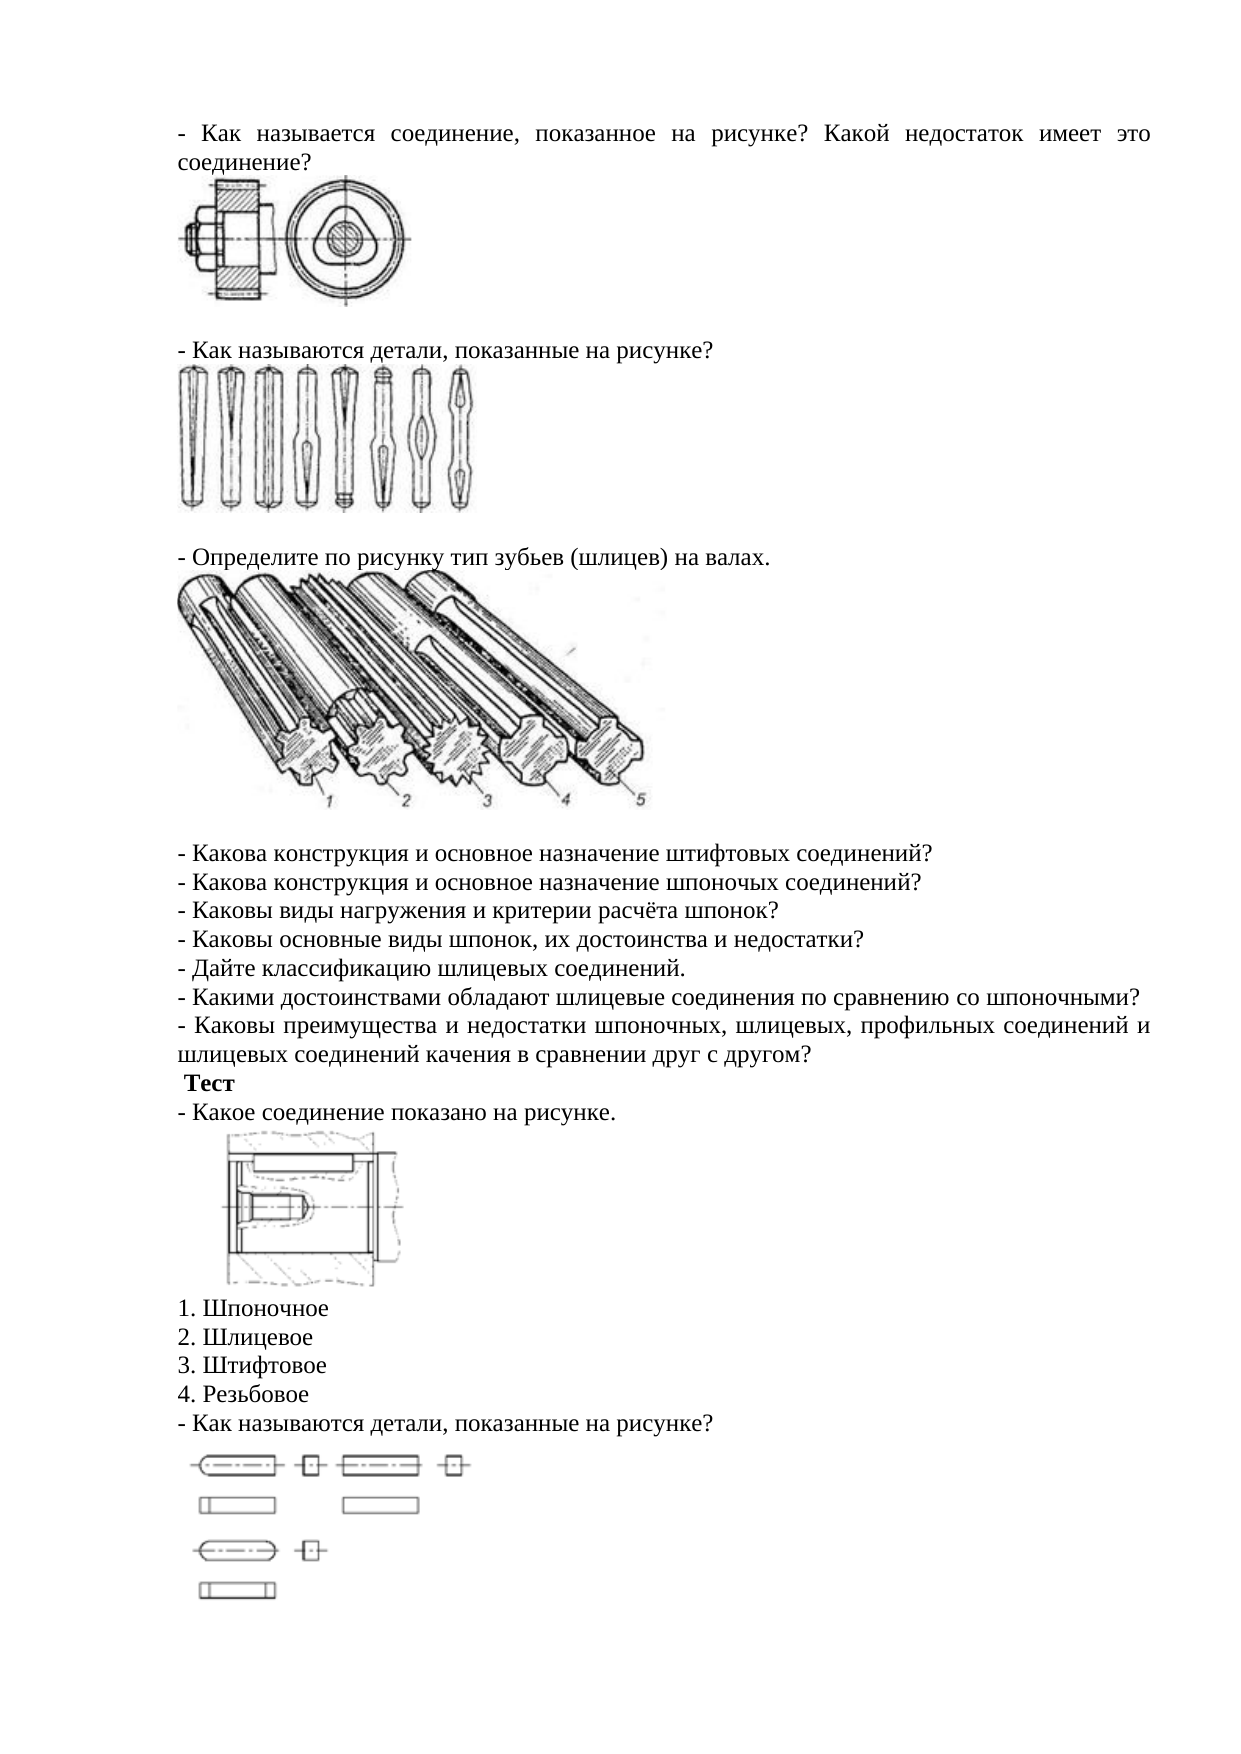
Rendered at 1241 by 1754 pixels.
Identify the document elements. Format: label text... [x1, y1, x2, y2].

picture [177, 1125, 443, 1293]
text - Какими достоинствами обладают шлицевые соединения по сравнению со шпоночными? [177, 982, 1152, 1011]
text - Какова конструкция и основное назначение штифтовых соединений? [177, 838, 1152, 867]
text - Каковы основные виды шпонок, их достоинства и недостатки? [177, 924, 1152, 953]
text 4. Резьбовое [177, 1379, 1152, 1408]
picture [177, 364, 478, 513]
text - Дайте классификацию шлицевых соединений. [177, 953, 1152, 982]
text 1. Шпоночное [177, 1293, 1152, 1322]
text - Как называется соединение, показанное на рисунке? Какой недостаток имеет это соединение? [177, 118, 1152, 176]
picture [177, 570, 670, 810]
text 2. Шлицевое [177, 1322, 1152, 1350]
text - Каковы преимущества и недостатки шпоночных, шлицевых, профильных соединений и шлицевых соединений качения в сравнении друг с другом? [177, 1011, 1152, 1068]
text - Определите по рисунку тип зубьев (шлицев) на валах. [177, 542, 1152, 570]
text - Как называются детали, показанные на рисунке? [177, 336, 1152, 364]
text - Какое соединение показано на рисунке. [177, 1097, 1152, 1126]
picture [177, 175, 412, 307]
picture [177, 1436, 481, 1629]
text Тест [177, 1068, 1152, 1097]
text - Как называются детали, показанные на рисунке? [177, 1408, 1152, 1437]
text - Какова конструкция и основное назначение шпоночых соединений? [177, 867, 1152, 896]
text - Каковы виды нагружения и критерии расчёта шпонок? [177, 896, 1152, 924]
text 3. Штифтовое [177, 1350, 1152, 1379]
